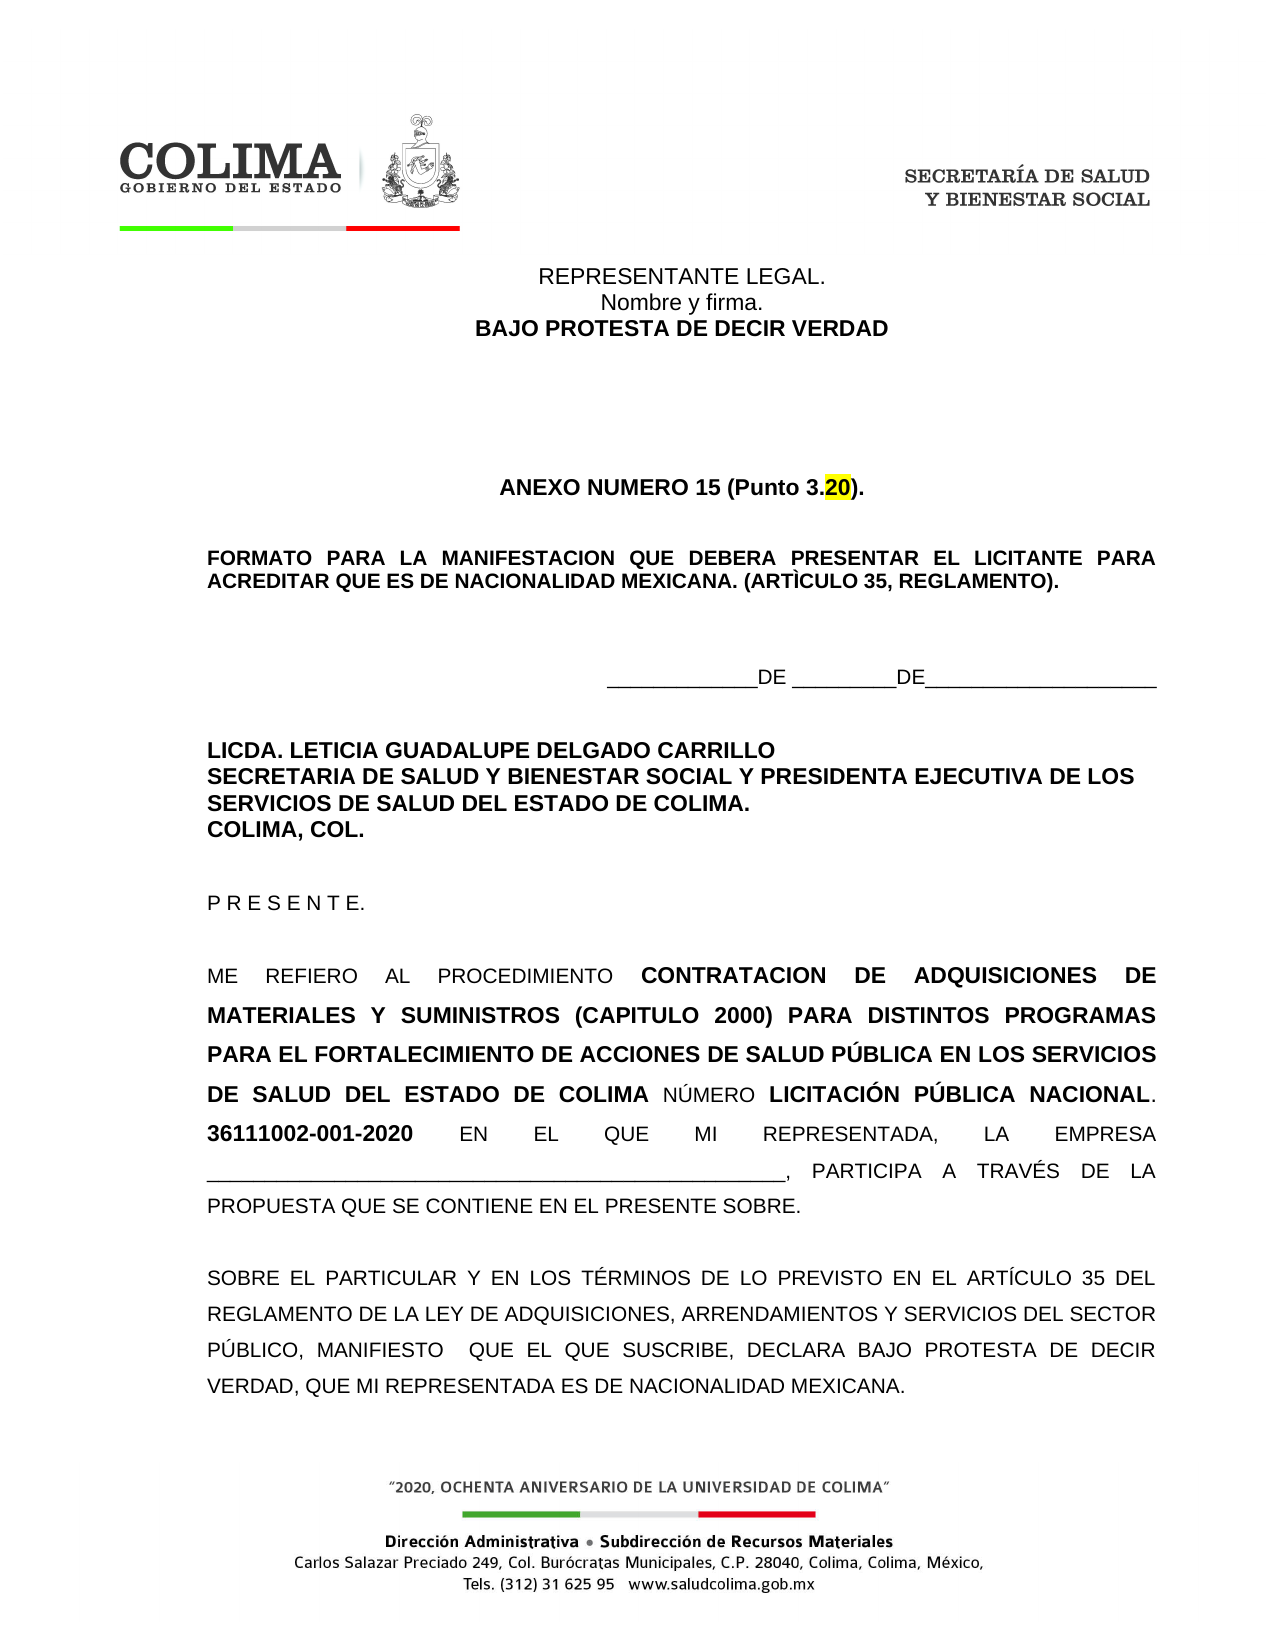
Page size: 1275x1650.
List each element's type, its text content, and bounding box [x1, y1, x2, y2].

picture [3, 29, 1267, 255]
text _____________DE _________DE____________________ [207, 665, 1157, 689]
text ME REFIERO AL PROCEDIMIENTO CONTRATACION DE ADQUISICIONES DE MATERIALES Y SUMINISTROS (CAPITULO 2000) PARA DISTINTOS PROGRAMAS PARA EL FORTALECIMIENTO DE ACCIONES DE SALUD PÚBLICA EN LOS SERVICIOS DE SALUD DEL ESTADO DE COLIMA NÚMERO LICITACIÓN PÚBLICA NACIONAL. 36111002-001-2020 EN EL QUE MI REPRESENTADA, LA EMPRESA __________________________________________________, PARTICIPA A TRAVÉS DE LA PROPUESTA QUE SE CONTIENE EN EL PRESENTE SOBRE. [207, 962, 1157, 1218]
subtitle LICDA. LETICIA GUADALUPE DELGADO CARRILLO [207, 737, 1157, 763]
text Nombre y firma. [207, 289, 1157, 315]
picture [0, 1462, 1275, 1622]
text BAJO PROTESTA DE DECIR VERDAD [207, 315, 1157, 342]
text SOBRE EL PARTICULAR Y EN LOS TÉRMINOS DE LO PREVISTO EN EL ARTÍCULO 35 DEL REGLAMENTO DE LA LEY DE ADQUISICIONES, ARRENDAMIENTOS Y SERVICIOS DEL SECTOR PÚBLICO, MANIFIESTO QUE EL QUE SUSCRIBE, DECLARA BAJO PROTESTA DE DECIR VERDAD, QUE MI REPRESENTADA ES DE NACIONALIDAD MEXICANA. [207, 1266, 1157, 1398]
subtitle COLIMA, COL. [207, 816, 1157, 842]
text ANEXO NUMERO 15 (Punto 3.20). [207, 473, 1157, 500]
text FORMATO PARA LA MANIFESTACION QUE DEBERA PRESENTAR EL LICITANTE PARA ACREDITAR QUE ES DE NACIONALIDAD MEXICANA. (ARTÌCULO 35, REGLAMENTO). [207, 545, 1157, 593]
subtitle SECRETARIA DE SALUD Y BIENESTAR SOCIAL Y PRESIDENTA EJECUTIVA DE LOS SERVICIOS DE SALUD DEL ESTADO DE COLIMA. [207, 763, 1157, 816]
text P R E S E N T E. [207, 890, 1157, 914]
text REPRESENTANTE LEGAL. [207, 263, 1157, 289]
